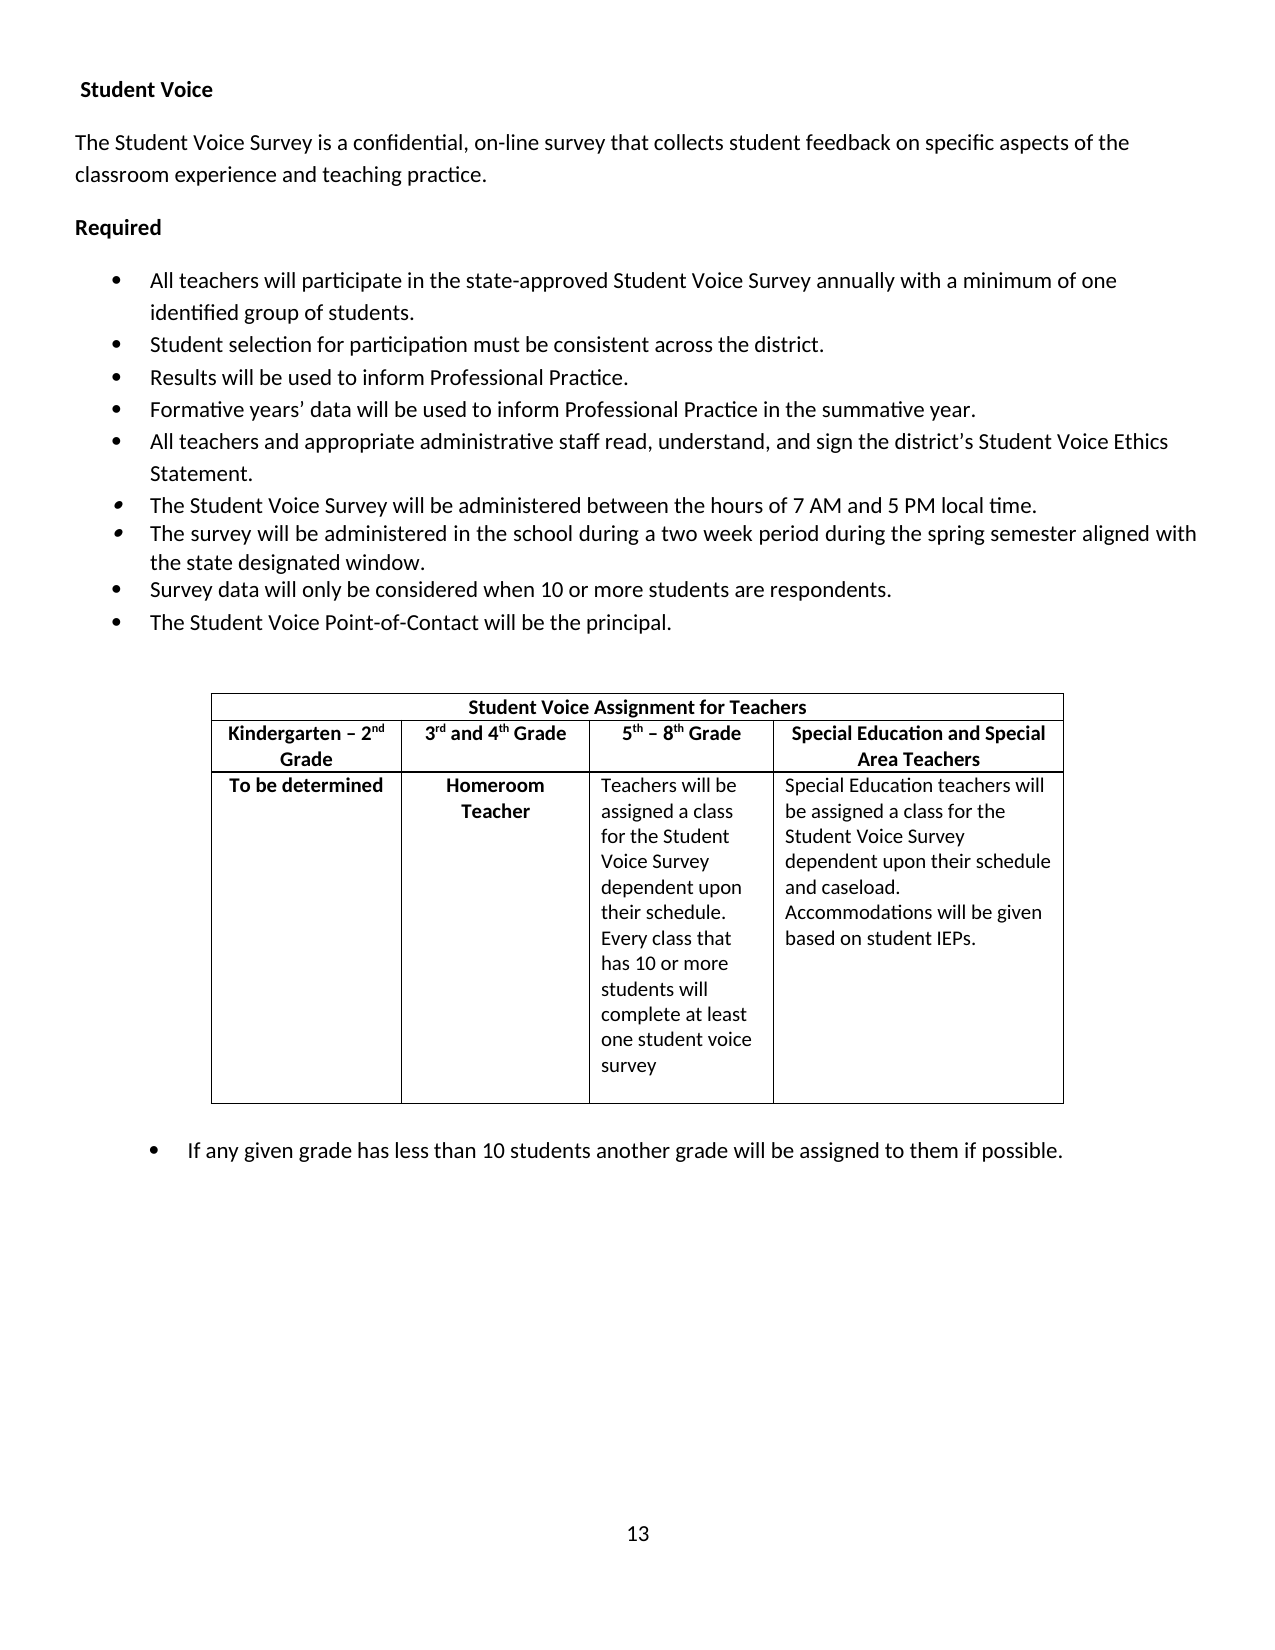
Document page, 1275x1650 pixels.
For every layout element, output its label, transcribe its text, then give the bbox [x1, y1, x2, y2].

list The survey will be administered in the school during a two week period during the spring semester aligned with the state designated window. [112, 519, 1200, 576]
list The Student Voice Survey will be administered between the hours of 7 AM and 5 PM local time. [112, 492, 1200, 519]
text Student Voice [75, 75, 1200, 103]
table_cell Special Education teachers will be assigned a class for the Student Voice Survey dependent upon their schedule and caseload. Accommodations will be given based on student IEPs. [774, 773, 1063, 1103]
table_cell 3rd and 4th Grade [402, 721, 589, 771]
list Formative years’ data will be used to inform Professional Practice in the summative year. [112, 395, 1200, 423]
table_cell Homeroom Teacher [402, 773, 589, 1103]
table_cell To be determined [212, 773, 401, 1103]
list Results will be used to inform Professional Practice. [112, 363, 1200, 391]
text Required [75, 213, 1200, 241]
table_cell 5th – 8th Grade [590, 721, 773, 771]
list Survey data will only be considered when 10 or more students are respondents. [112, 576, 1200, 604]
table_cell Teachers will be assigned a class for the Student Voice Survey dependent upon their schedule. Every class that has 10 or more students will complete at least one student voice survey [590, 773, 773, 1103]
text The Student Voice Survey is a confidential, on-line survey that collects student feedback on specific aspects of the classroom experience and teaching practice. [75, 128, 1200, 188]
list The Student Voice Point-of-Contact will be the principal. [112, 608, 1200, 636]
list Student selection for participation must be consistent across the district. [112, 331, 1200, 359]
list If any given grade has less than 10 students another grade will be assigned to them if possible. [150, 1136, 1200, 1164]
list All teachers will participate in the state-approved Student Voice Survey annually with a minimum of one identified group of students. [112, 266, 1200, 326]
table_cell Special Education and Special Area Teachers [774, 721, 1063, 771]
list All teachers and appropriate administrative staff read, understand, and sign the district’s Student Voice Ethics Statement. [112, 427, 1200, 487]
table_header Student Voice Assignment for Teachers [212, 694, 1063, 719]
table_cell Kindergarten – 2nd Grade [212, 721, 401, 771]
